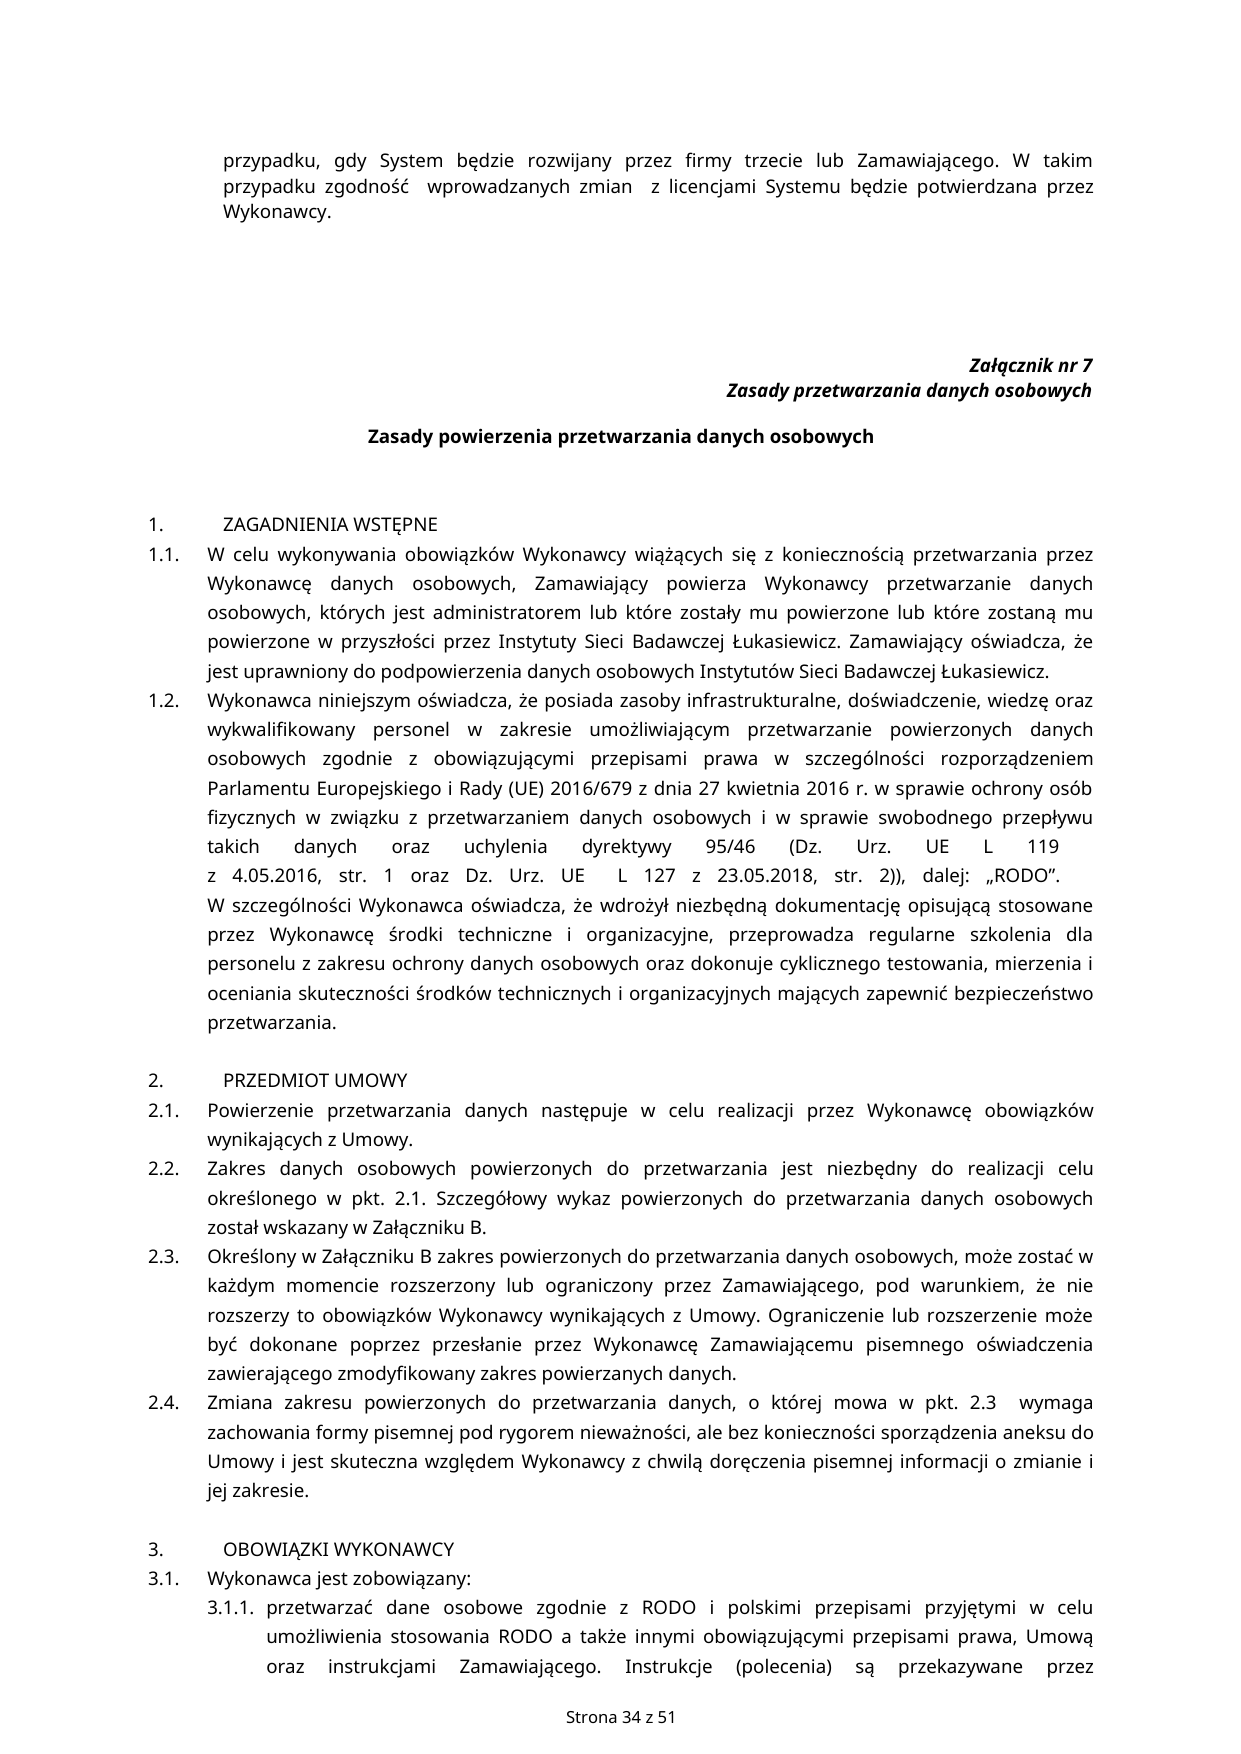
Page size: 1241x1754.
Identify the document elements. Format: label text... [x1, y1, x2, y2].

text 2.2. Zakres danych osobowych powierzonych do przetwarzania jest niezbędny do realizacji celu określonego w pkt. 2.1. Szczegółowy wykaz powierzonych do przetwarzania danych osobowych został wskazany w Załączniku B. [148, 1156, 1094, 1239]
text Zasady przetwarzania danych osobowych [148, 377, 1094, 403]
text 2. PRZEDMIOT UMOWY [148, 1068, 1094, 1093]
text 3. OBOWIĄZKI WYKONAWCY [148, 1536, 1094, 1562]
text 3.1. Wykonawca jest zobowiązany: [148, 1565, 1094, 1591]
text Zasady powierzenia przetwarzania danych osobowych [148, 424, 1094, 449]
text 1.2. Wykonawca niniejszym oświadcza, że posiada zasoby infrastrukturalne, doświadczenie, wiedzę oraz wykwalifikowany personel w zakresie umożliwiającym przetwarzanie powierzonych danych osobowych zgodnie z obowiązującymi przepisami prawa w szczególności rozporządzeniem Parlamentu Europejskiego i Rady (UE) 2016/679 z dnia 27 kwietnia 2016 r. w sprawie ochrony osób fizycznych w związku z przetwarzaniem danych osobowych i w sprawie swobodnego przepływu takich danych oraz uchylenia dyrektywy 95/46 (Dz. Urz. UE L 119 z 4.05.2016, str. 1 oraz Dz. Urz. UE L 127 z 23.05.2018, str. 2)), dalej: „RODO”. W szczególności Wykonawca oświadcza, że wdrożył niezbędną dokumentację opisującą stosowane przez Wykonawcę środki techniczne i organizacyjne, przeprowadza regularne szkolenia dla personelu z zakresu ochrony danych osobowych oraz dokonuje cyklicznego testowania, mierzenia i oceniania skuteczności środków technicznych i organizacyjnych mających zapewnić bezpieczeństwo przetwarzania. [148, 687, 1094, 1035]
text 1.1. W celu wykonywania obowiązków Wykonawcy wiążących się z koniecznością przetwarzania przez Wykonawcę danych osobowych, Zamawiający powierza Wykonawcy przetwarzanie danych osobowych, których jest administratorem lub które zostały mu powierzone lub które zostaną mu powierzone w przyszłości przez Instytuty Sieci Badawczej Łukasiewicz. Zamawiający oświadcza, że jest uprawniony do podpowierzenia danych osobowych Instytutów Sieci Badawczej Łukasiewicz. [148, 541, 1094, 683]
text Załącznik nr 7 [148, 352, 1094, 377]
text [223, 148, 1094, 224]
text 2.3. Określony w Załączniku B zakres powierzonych do przetwarzania danych osobowych, może zostać w każdym momencie rozszerzony lub ograniczony przez Zamawiającego, pod warunkiem, że nie rozszerzy to obowiązków Wykonawcy wynikających z Umowy. Ograniczenie lub rozszerzenie może być dokonane poprzez przesłanie przez Wykonawcę Zamawiającemu pisemnego oświadczenia zawierającego zmodyfikowany zakres powierzanych danych. [148, 1243, 1094, 1386]
text 2.1. Powierzenie przetwarzania danych następuje w celu realizacji przez Wykonawcę obowiązków wynikających z Umowy. [148, 1097, 1094, 1152]
text 1. ZAGADNIENIA WSTĘPNE [148, 512, 1094, 537]
text 2.4. Zmiana zakresu powierzonych do przetwarzania danych, o której mowa w pkt. 2.3 wymaga zachowania formy pisemnej pod rygorem nieważności, ale bez konieczności sporządzenia aneksu do Umowy i jest skuteczna względem Wykonawcy z chwilą doręczenia pisemnej informacji o zmianie i jej zakresie. [148, 1390, 1094, 1503]
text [207, 1594, 1094, 1679]
